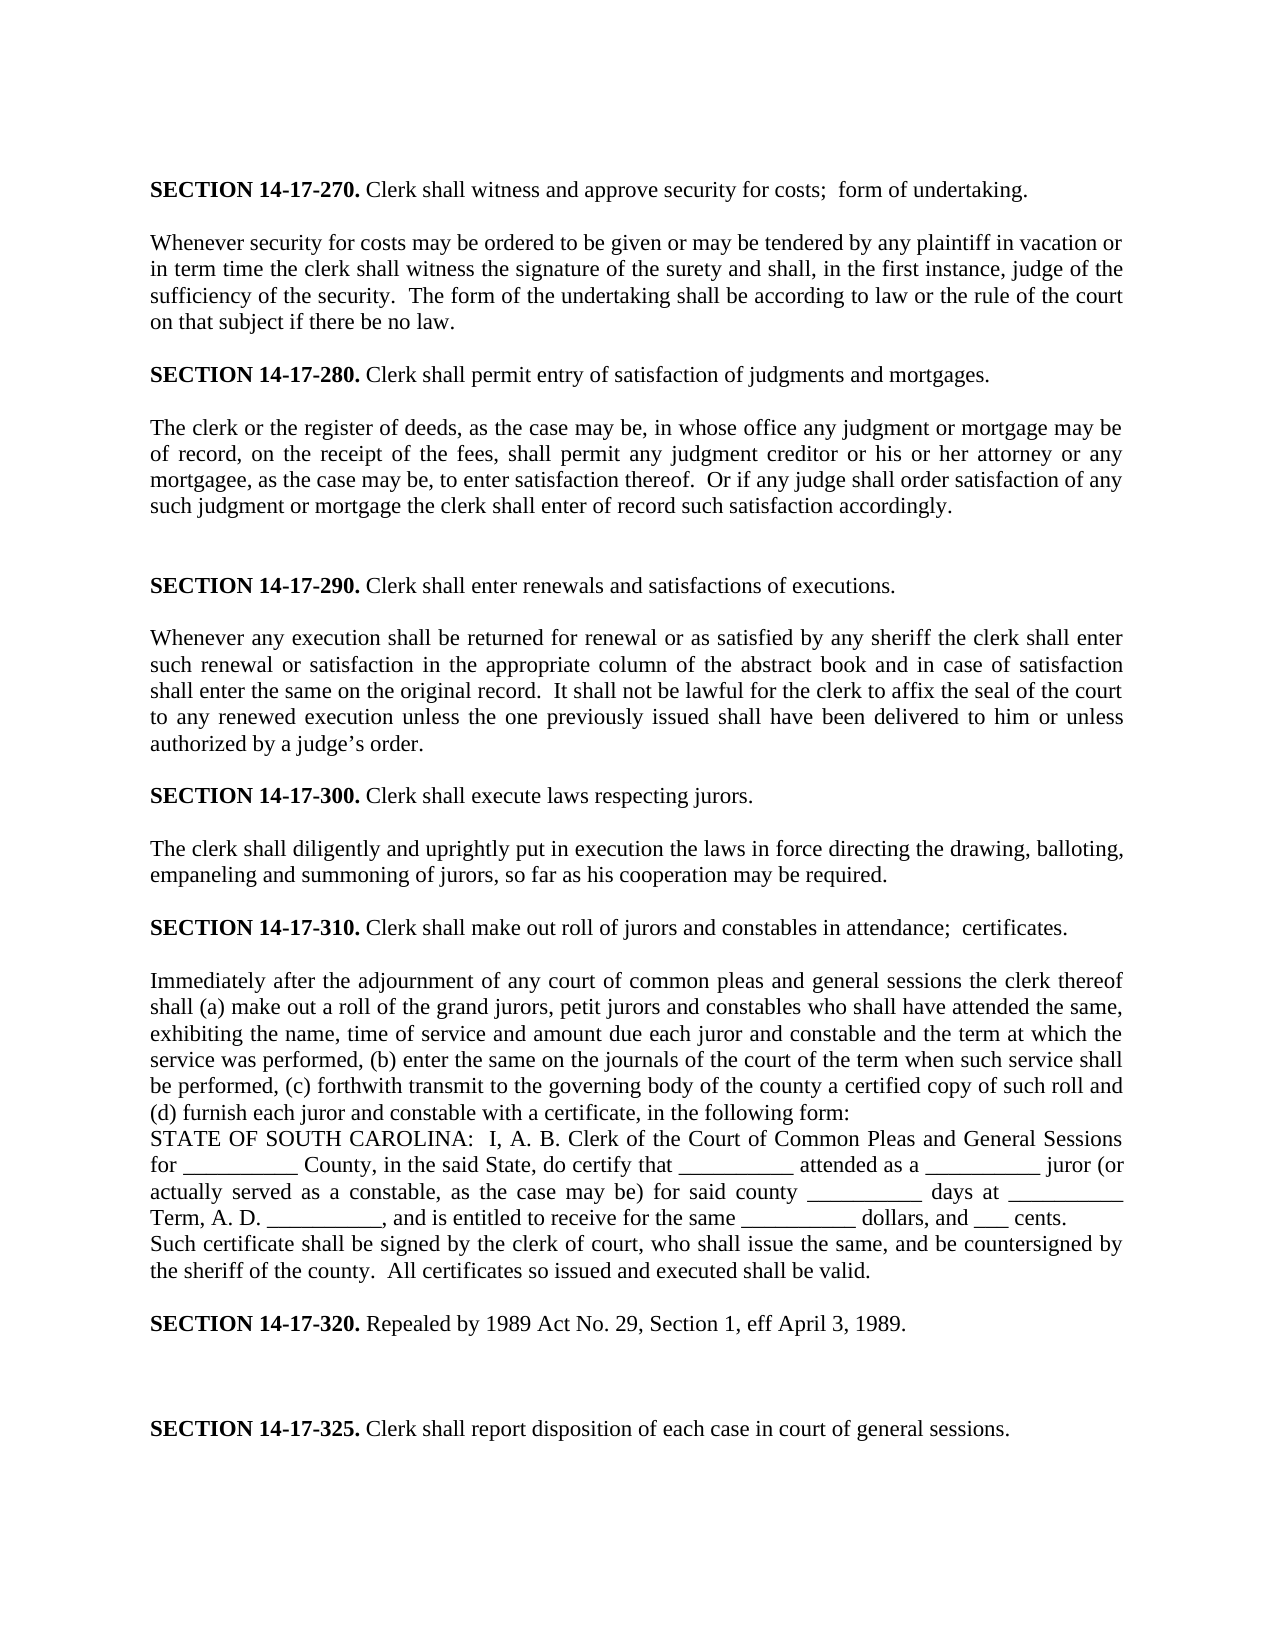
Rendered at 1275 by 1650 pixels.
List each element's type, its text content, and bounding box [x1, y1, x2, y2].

text SECTION 14-17-280. Clerk shall permit entry of satisfaction of judgments and mortgages. [150, 361, 1125, 387]
text The clerk or the register of deeds, as the case may be, in whose office any judgment or mortgage may be of record, on the receipt of the fees, shall permit any judgment creditor or his or her attorney or any mortgagee, as the case may be, to enter satisfaction thereof. Or if any judge shall order satisfaction of any such judgment or mortgage the clerk shall enter of record such satisfaction accordingly. [150, 413, 1125, 519]
text SECTION 14-17-320. Repealed by 1989 Act No. 29, Section 1, eff April 3, 1989. [150, 1309, 1125, 1336]
text The clerk shall diligently and uprightly put in execution the laws in force directing the drawing, balloting, empaneling and summoning of jurors, so far as his cooperation may be required. [150, 835, 1125, 888]
text SECTION 14-17-290. Clerk shall enter renewals and satisfactions of executions. [150, 572, 1125, 598]
text SECTION 14-17-310. Clerk shall make out roll of jurors and constables in attendance; certificates. [150, 914, 1125, 941]
text STATE OF SOUTH CAROLINA: I, A. B. Clerk of the Court of Common Pleas and General Sessions for __________ County, in the said State, do certify that __________ attended as a __________ juror (or actually served as a constable, as the case may be) for said county __________ days at __________ Term, A. D. __________, and is entitled to receive for the same __________ dollars, and ___ cents. [150, 1125, 1125, 1231]
text Immediately after the adjournment of any court of common pleas and general sessions the clerk thereof shall (a) make out a roll of the grand jurors, petit jurors and constables who shall have attended the same, exhibiting the name, time of service and amount due each juror and constable and the term at which the service was performed, (b) enter the same on the journals of the court of the term when such service shall be performed, (c) forthwith transmit to the governing body of the county a certified copy of such roll and (d) furnish each juror and constable with a certificate, in the following form: [150, 967, 1125, 1125]
text Whenever security for costs may be ordered to be given or may be tendered by any plaintiff in vacation or in term time the clerk shall witness the signature of the surety and shall, in the first instance, judge of the sufficiency of the security. The form of the undertaking shall be according to law or the rule of the court on that subject if there be no law. [150, 229, 1125, 334]
text SECTION 14-17-270. Clerk shall witness and approve security for costs; form of undertaking. [150, 176, 1125, 203]
text Such certificate shall be signed by the clerk of court, who shall issue the same, and be countersigned by the sheriff of the county. All certificates so issued and executed shall be valid. [150, 1231, 1125, 1283]
text Whenever any execution shall be returned for renewal or as satisfied by any sheriff the clerk shall enter such renewal or satisfaction in the appropriate column of the abstract book and in case of satisfaction shall enter the same on the original record. It shall not be lawful for the clerk to affix the seal of the court to any renewed execution unless the one previously issued shall have been delivered to him or unless authorized by a judge’s order. [150, 624, 1125, 756]
text SECTION 14-17-325. Clerk shall report disposition of each case in court of general sessions. [150, 1415, 1125, 1441]
text SECTION 14-17-300. Clerk shall execute laws respecting jurors. [150, 782, 1125, 809]
